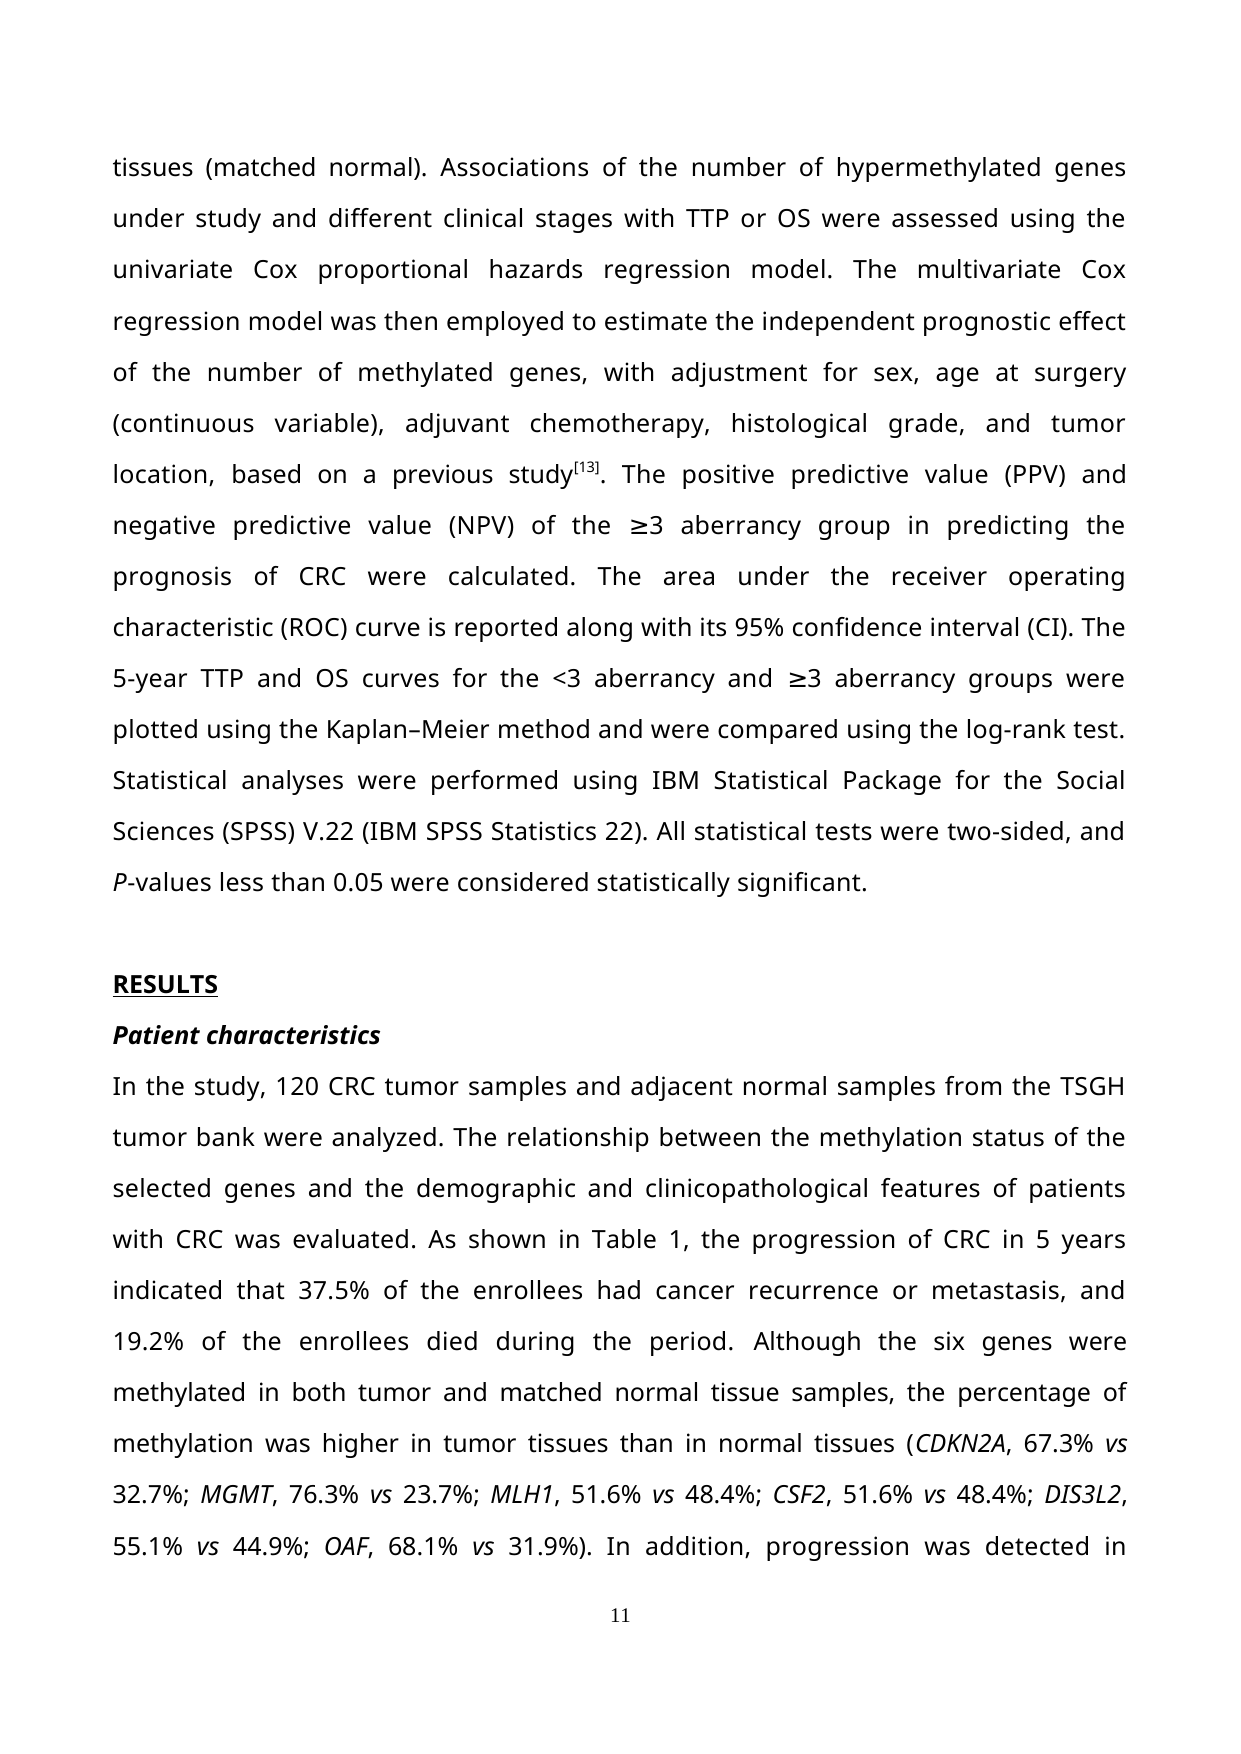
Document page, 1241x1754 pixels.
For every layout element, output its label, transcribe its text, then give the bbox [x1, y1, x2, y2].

text Patient characteristics [112, 1018, 1128, 1052]
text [112, 1069, 1128, 1562]
text Results [112, 967, 1128, 1001]
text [112, 150, 1128, 899]
